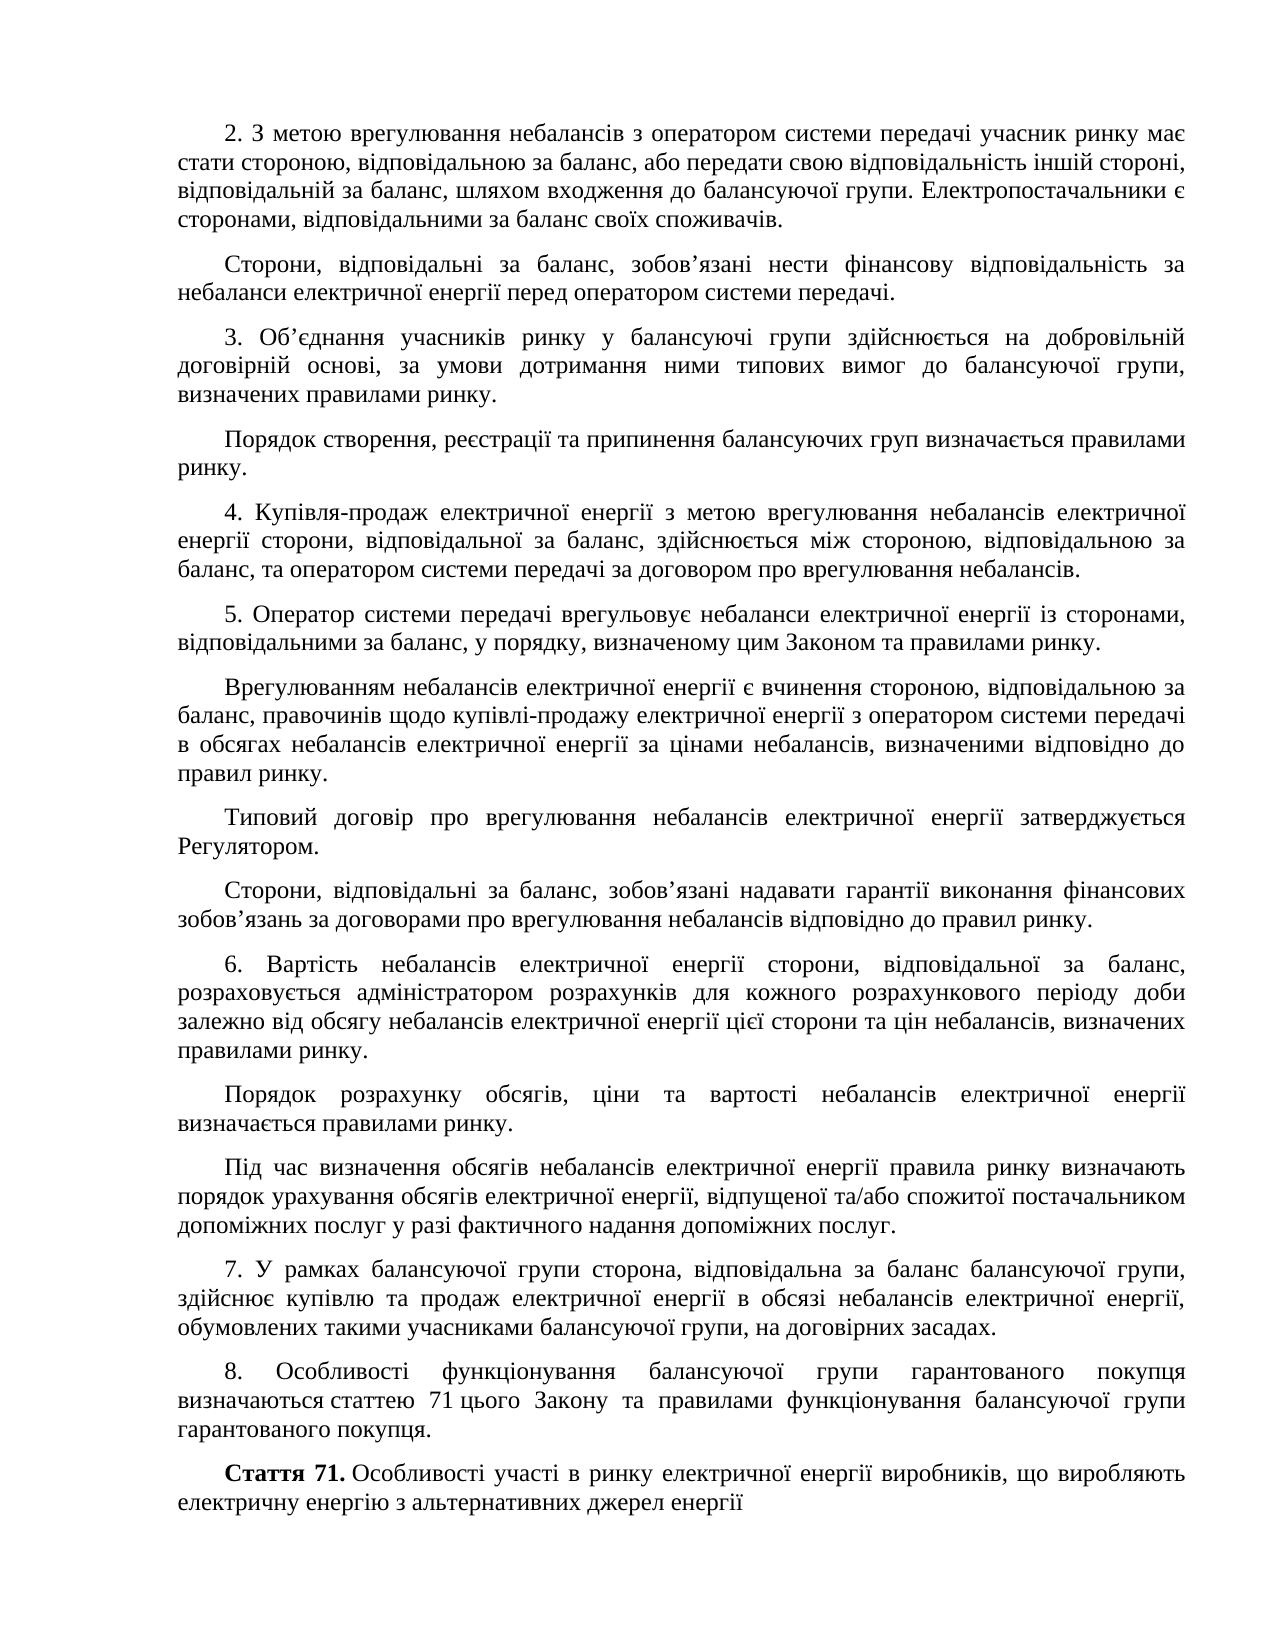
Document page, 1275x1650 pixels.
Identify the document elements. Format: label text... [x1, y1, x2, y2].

text 3. Об’єднання учасників ринку у балансуючі групи здійснюється на добровільній договірній основі, за умови дотримання ними типових вимог до балансуючої групи, визначених правилами ринку. [177, 322, 1186, 408]
text 4. Купівля-продаж електричної енергії з метою врегулювання небалансів електричної енергії сторони, відповідальної за баланс, здійснюється між стороною, відповідальною за баланс, та оператором системи передачі за договором про врегулювання небалансів. [177, 497, 1186, 583]
text Порядок розрахунку обсягів, ціни та вартості небалансів електричної енергії визначається правилами ринку. [177, 1079, 1186, 1137]
text 8. Особливості функціонування балансуючої групи гарантованого покупця визначаються статтею 71 цього Закону та правилами функціонування балансуючої групи гарантованого покупця. [177, 1356, 1186, 1442]
text Врегулюванням небалансів електричної енергії є вчинення стороною, відповідальною за баланс, правочинів щодо купівлі-продажу електричної енергії з оператором системи передачі в обсягах небалансів електричної енергії за цінами небалансів, визначеними відповідно до правил ринку. [177, 672, 1186, 787]
text 2. З метою врегулювання небалансів з оператором системи передачі учасник ринку має стати стороною, відповідальною за баланс, або передати свою відповідальність іншій стороні, відповідальній за баланс, шляхом входження до балансуючої групи. Електропостачальники є сторонами, відповідальними за баланс своїх споживачів. [177, 118, 1186, 233]
text Сторони, відповідальні за баланс, зобов’язані надавати гарантії виконання фінансових зобов’язань за договорами про врегулювання небалансів відповідно до правил ринку. [177, 876, 1186, 933]
text Під час визначення обсягів небалансів електричної енергії правила ринку визначають порядок урахування обсягів електричної енергії, відпущеної та/або спожитої постачальником допоміжних послуг у разі фактичного надання допоміжних послуг. [177, 1152, 1186, 1239]
text 7. У рамках балансуючої групи сторона, відповідальна за баланс балансуючої групи, здійснює купівлю та продаж електричної енергії в обсязі небалансів електричної енергії, обумовлених такими учасниками балансуючої групи, на договірних засадах. [177, 1254, 1186, 1341]
text Порядок створення, реєстрації та припинення балансуючих груп визначається правилами ринку. [177, 424, 1186, 481]
text Стаття 71. Особливості участі в ринку електричної енергії виробників, що виробляють електричну енергію з альтернативних джерел енергії [177, 1458, 1186, 1516]
text 5. Оператор системи передачі врегульовує небаланси електричної енергії із сторонами, відповідальними за баланс, у порядку, визначеному цим Законом та правилами ринку. [177, 599, 1186, 656]
text Сторони, відповідальні за баланс, зобов’язані нести фінансову відповідальність за небаланси електричної енергії перед оператором системи передачі. [177, 249, 1186, 306]
text 6. Вартість небалансів електричної енергії сторони, відповідальної за баланс, розраховується адміністратором розрахунків для кожного розрахункового періоду доби залежно від обсягу небалансів електричної енергії цієї сторони та цін небалансів, визначених правилами ринку. [177, 949, 1186, 1064]
text Типовий договір про врегулювання небалансів електричної енергії затверджується Регулятором. [177, 802, 1186, 860]
